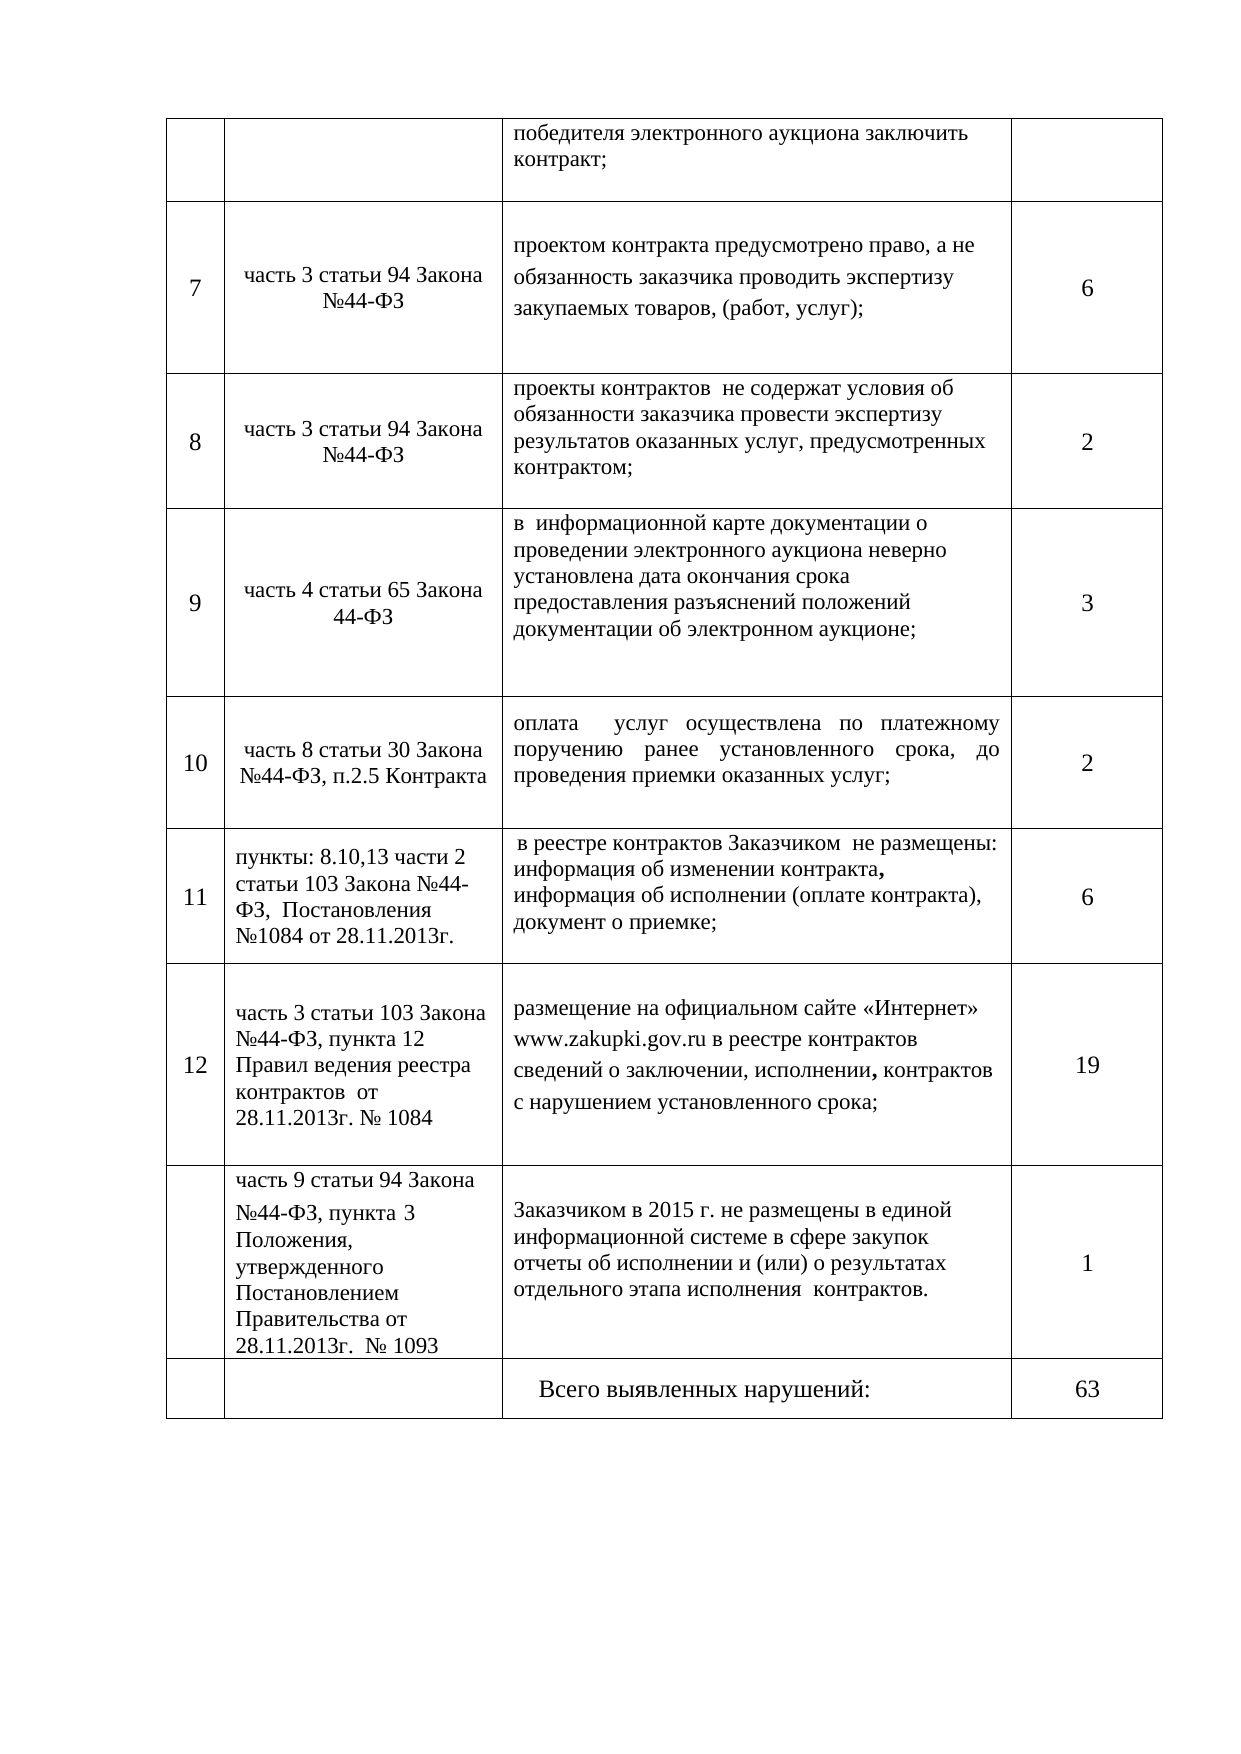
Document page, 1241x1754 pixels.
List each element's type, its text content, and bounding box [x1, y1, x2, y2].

table_cell 10 [167, 697, 224, 828]
table_cell 6 [167, 119, 224, 201]
table_cell в реестре контрактов Заказчиком не размещены: информация об изменении контракта, информация об исполнении (оплате контракта), документ о приемке; [503, 829, 1011, 963]
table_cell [225, 119, 502, 201]
table_cell часть 3 статьи 94 Закона №44-ФЗ [225, 374, 502, 508]
table_cell [167, 1359, 224, 1418]
table_cell 19 [1012, 964, 1162, 1165]
table_cell 63 [1012, 1359, 1162, 1418]
table_cell 11 [167, 829, 224, 963]
table_cell 6 [1012, 202, 1162, 373]
table_cell [167, 1166, 224, 1358]
table_cell 7 [167, 202, 224, 373]
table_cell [503, 119, 1011, 201]
table_cell часть 8 статьи 30 Закона №44-ФЗ, п.2.5 Контракта [225, 697, 502, 828]
table_cell 3 [1012, 509, 1162, 696]
table_cell размещение на официальном сайте «Интернет» www.zakupki.gov.ru в реестре контрактов сведений о заключении, исполнении, контрактов с нарушением установленного срока; [503, 964, 1011, 1165]
table_cell 12 [167, 964, 224, 1165]
table_cell часть 3 статьи 103 Закона №44-ФЗ, пункта 12 Правил ведения реестра контрактов от 28.11.2013г. № 1084 [225, 964, 502, 1165]
table_cell часть 3 статьи 94 Закона №44-ФЗ [225, 202, 502, 373]
table_cell 9 [167, 509, 224, 696]
table_cell 2 [1012, 697, 1162, 828]
table_cell 5 [1012, 119, 1162, 201]
table_cell пункты: 8.10,13 части 2 статьи 103 Закона №44-ФЗ, Постановления №1084 от 28.11.2013г. [225, 829, 502, 963]
table_cell [225, 1359, 502, 1418]
table_cell 1 [1012, 1166, 1162, 1358]
table_cell часть 4 статьи 65 Закона 44-ФЗ [225, 509, 502, 696]
table_cell 6 [1012, 829, 1162, 963]
table_cell в информационной карте документации о проведении электронного аукциона неверно установлена дата окончания срока предоставления разъяснений положений документации об электронном аукционе; [503, 509, 1011, 696]
table_cell проекты контрактов не содержат условия об обязанности заказчика провести экспертизу результатов оказанных услуг, предусмотренных контрактом; [503, 374, 1011, 508]
table_cell 2 [1012, 374, 1162, 508]
table_cell оплата услуг осуществлена по платежному поручению ранее установленного срока, до проведения приемки оказанных услуг; [503, 697, 1011, 828]
table_cell 8 [167, 374, 224, 508]
table_cell Всего выявленных нарушений: [503, 1359, 1011, 1418]
table_cell Заказчиком в 2015 г. не размещены в единой информационной системе в сфере закупок отчеты об исполнении и (или) о результатах отдельного этапа исполнения контрактов. [503, 1166, 1011, 1358]
table_cell проектом контракта предусмотрено право, а не обязанность заказчика проводить экспертизу закупаемых товаров, (работ, услуг); [503, 202, 1011, 373]
table_cell часть 9 статьи 94 Закона №44-ФЗ, пункта 3 Положения, утвержденного Постановлением Правительства от 28.11.2013г. № 1093 [225, 1166, 502, 1358]
